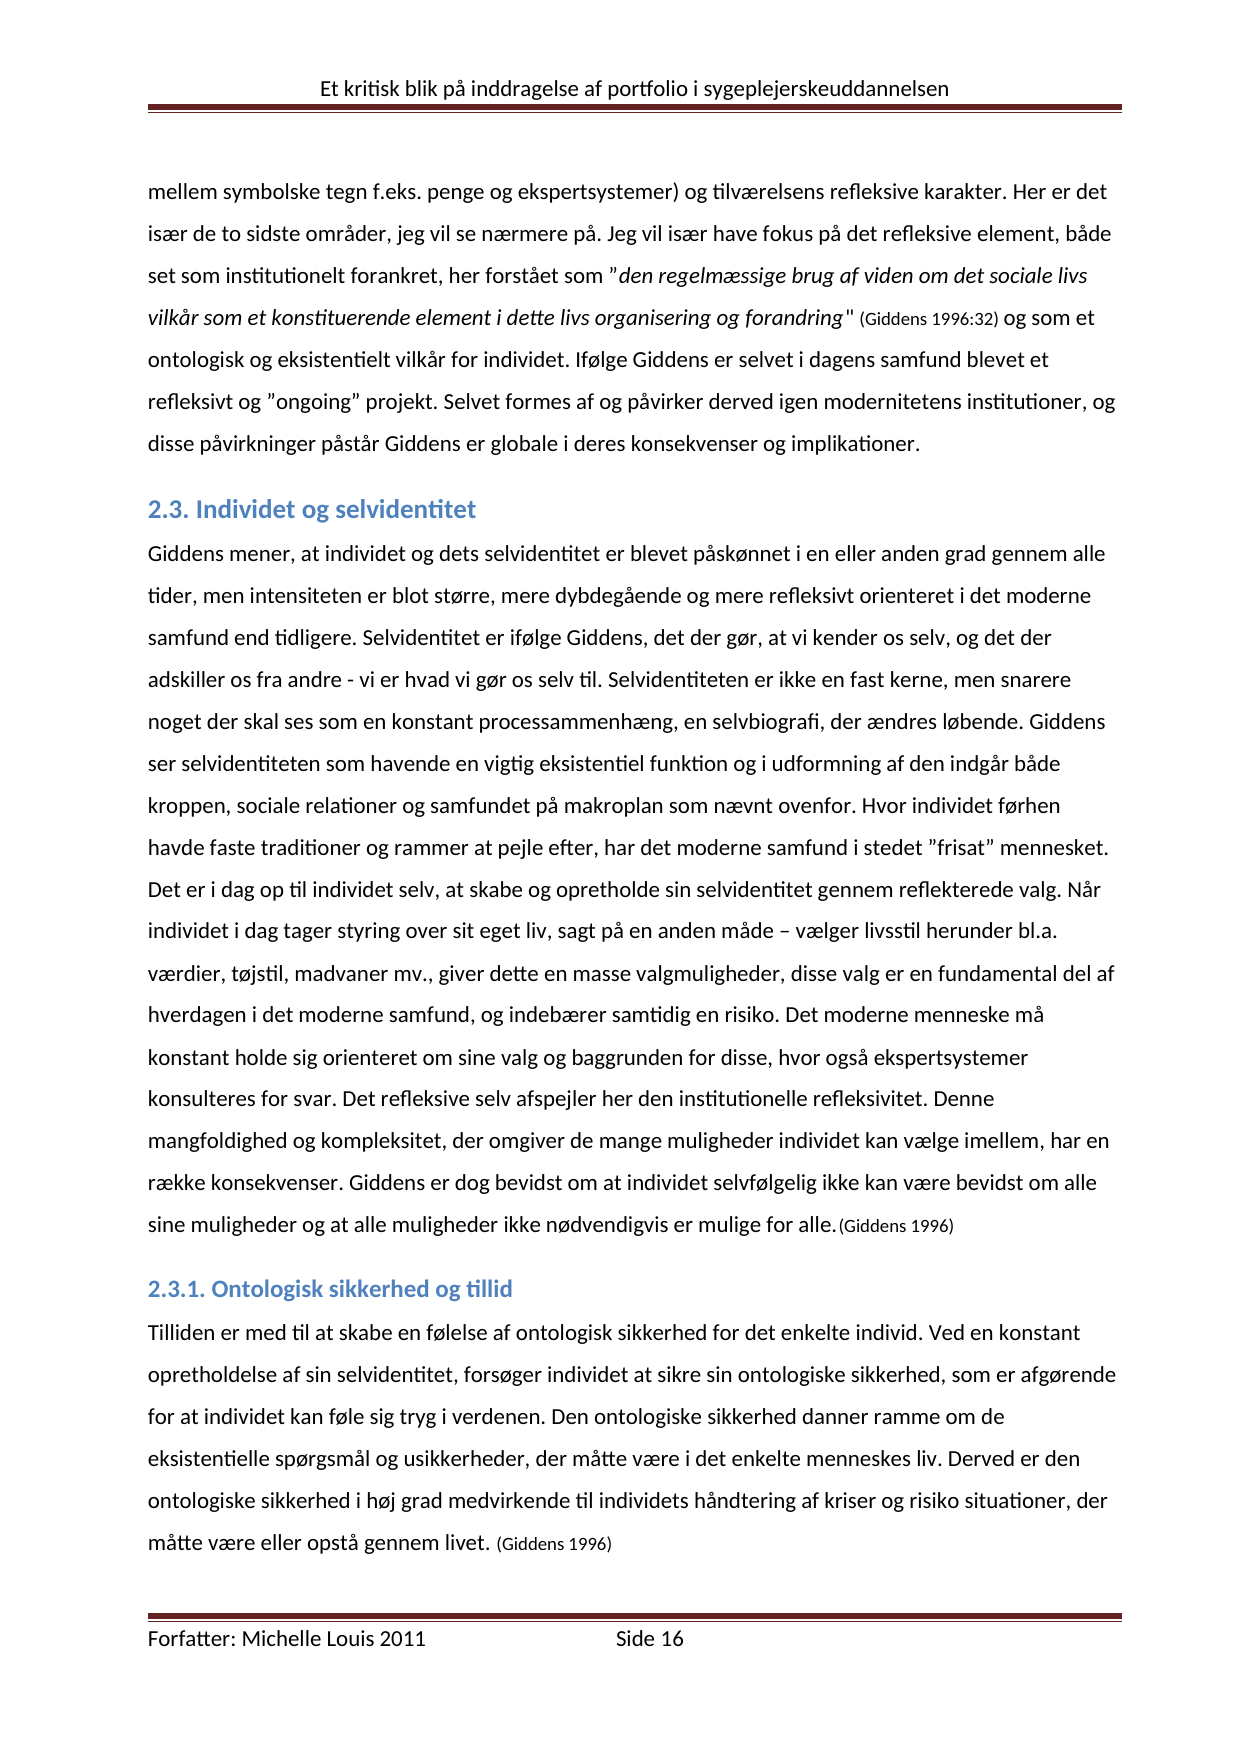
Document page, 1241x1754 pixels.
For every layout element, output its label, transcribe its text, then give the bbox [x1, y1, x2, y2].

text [148, 177, 1122, 457]
text 2.3. Individet og selvidentitet Giddens mener, at individet og dets selvidentitet er blevet påskønnet i en eller anden grad gennem alle tider, men intensiteten er blot større, mere dybdegående og mere refleksivt orienteret i det moderne samfund end tidligere. Selvidentitet er ifølge Giddens, det der gør, at vi kender os selv, og det der adskiller os fra andre - vi er hvad vi gør os selv til. Selvidentiteten er ikke en fast kerne, men snarere noget der skal ses som en konstant processammenhæng, en selvbiografi, der ændres løbende. Giddens ser selvidentiteten som havende en vigtig eksistentiel funktion og i udformning af den indgår både kroppen, sociale relationer og samfundet på makroplan som nævnt ovenfor. Hvor individet førhen havde faste traditioner og rammer at pejle efter, har det moderne samfund i stedet ”frisat” mennesket. Det er i dag op til individet selv, at skabe og opretholde sin selvidentitet gennem reflekterede valg. Når individet i dag tager styring over sit eget liv, sagt på en anden måde – vælger livsstil herunder bl.a. værdier, tøjstil, madvaner mv., giver dette en masse valgmuligheder, disse valg er en fundamental del af hverdagen i det moderne samfund, og indebærer samtidig en risiko. Det moderne menneske må konstant holde sig orienteret om sine valg og baggrunden for disse, hvor også ekspertsystemer konsulteres for svar. Det refleksive selv afspejler her den institutionelle refleksivitet. Denne mangfoldighed og kompleksitet, der omgiver de mange muligheder individet kan vælge imellem, har en række konsekvenser. Giddens er dog bevidst om at individet selvfølgelig ikke kan være bevidst om alle sine muligheder og at alle muligheder ikke nødvendigvis er mulige for alle.(Giddens 1996) [148, 492, 1122, 1238]
text 2.3.1. Ontologisk sikkerhed og tillid Tilliden er med til at skabe en følelse af ontologisk sikkerhed for det enkelte individ. Ved en konstant opretholdelse af sin selvidentitet, forsøger individet at sikre sin ontologiske sikkerhed, som er afgørende for at individet kan føle sig tryg i verdenen. Den ontologiske sikkerhed danner ramme om de eksistentielle spørgsmål og usikkerheder, der måtte være i det enkelte menneskes liv. Derved er den ontologiske sikkerhed i høj grad medvirkende til individets håndtering af kriser og risiko situationer, der måtte være eller opstå gennem livet. (Giddens 1996) [148, 1273, 1122, 1556]
